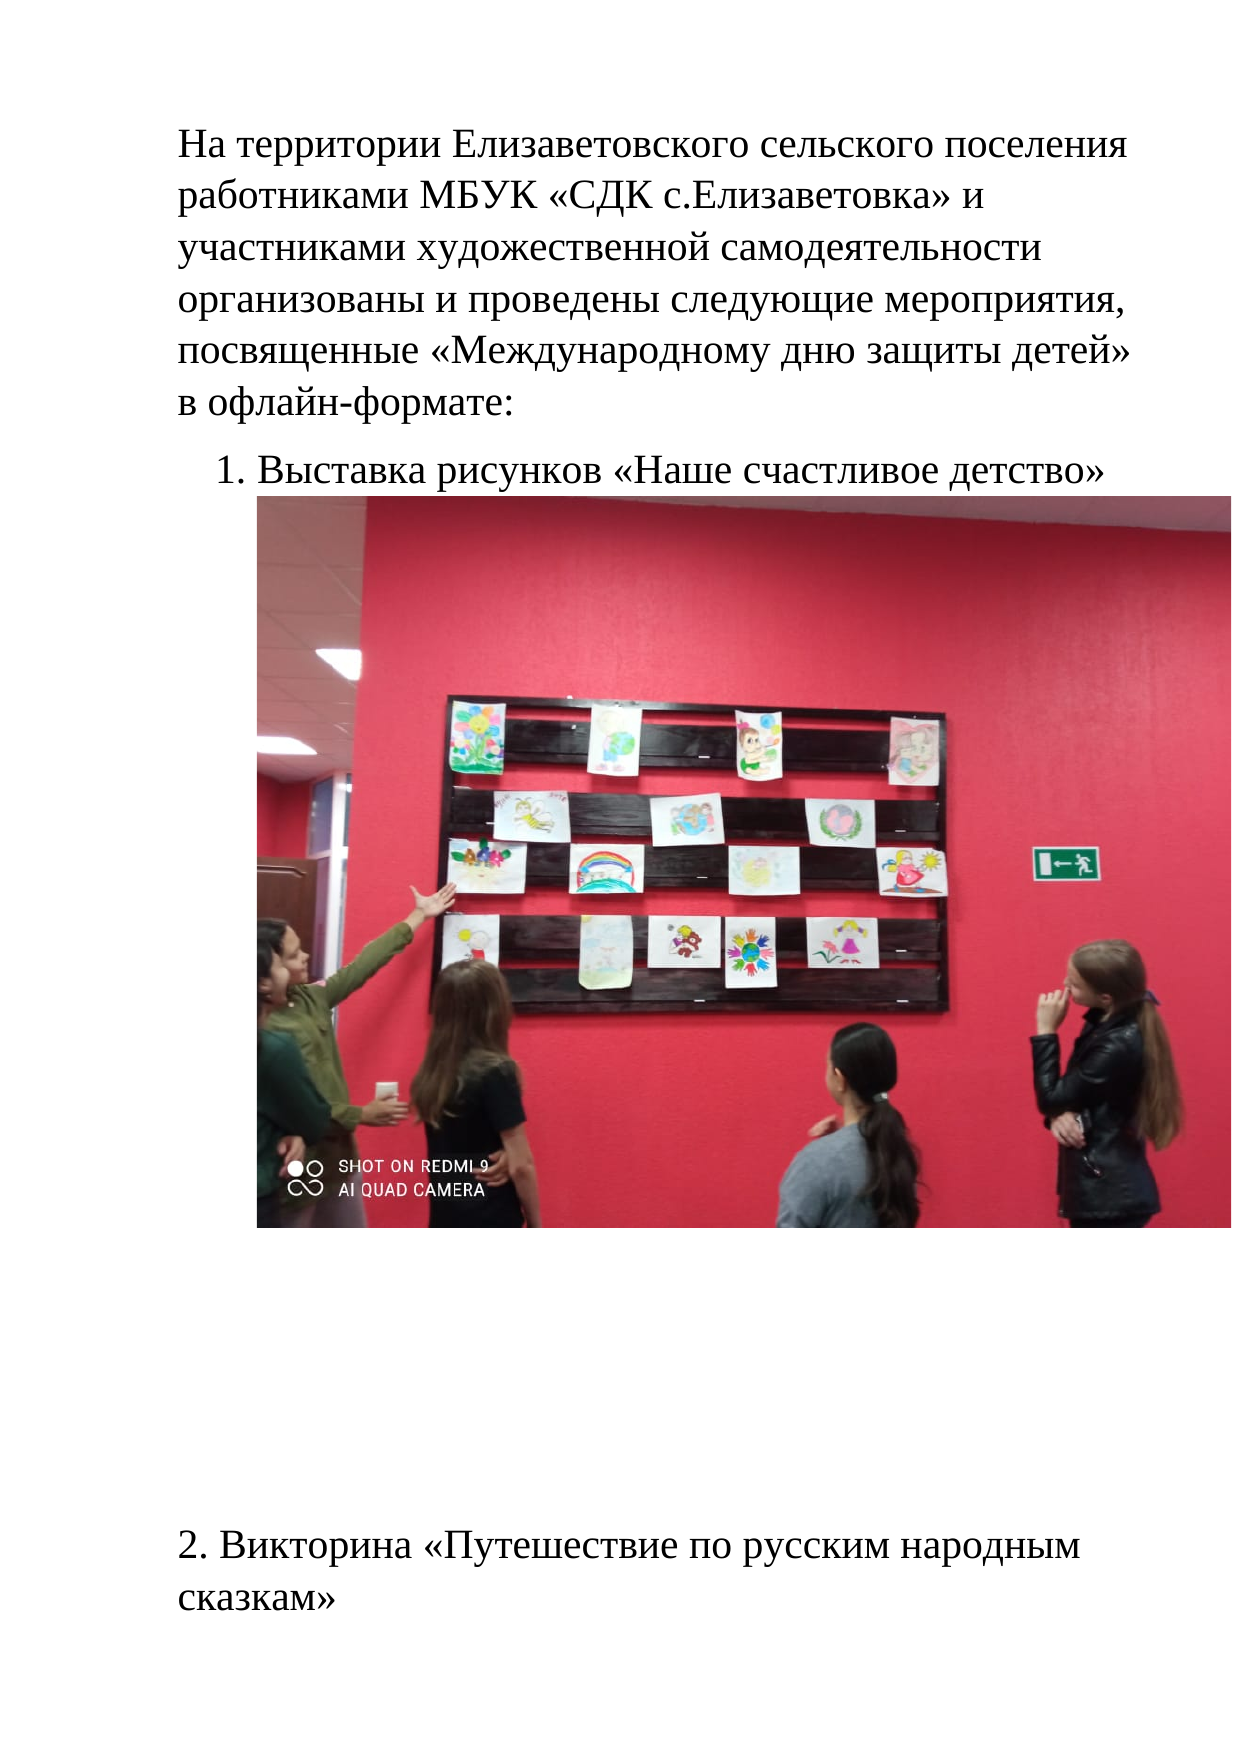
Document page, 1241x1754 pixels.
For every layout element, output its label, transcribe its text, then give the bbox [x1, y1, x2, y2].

text 2. Викторина «Путешествие по русским народным сказкам» [177, 1519, 1152, 1619]
list Выставка рисунков «Наше счастливое детство» [215, 445, 1152, 493]
picture [256, 496, 1232, 1228]
text На территории Елизаветовского сельского поселения работниками МБУК «СДК с.Елизаветовка» и участниками художественной самодеятельности организованы и проведены следующие мероприятия, посвященные «Международному дню защиты детей» в офлайн-формате: [177, 118, 1152, 424]
